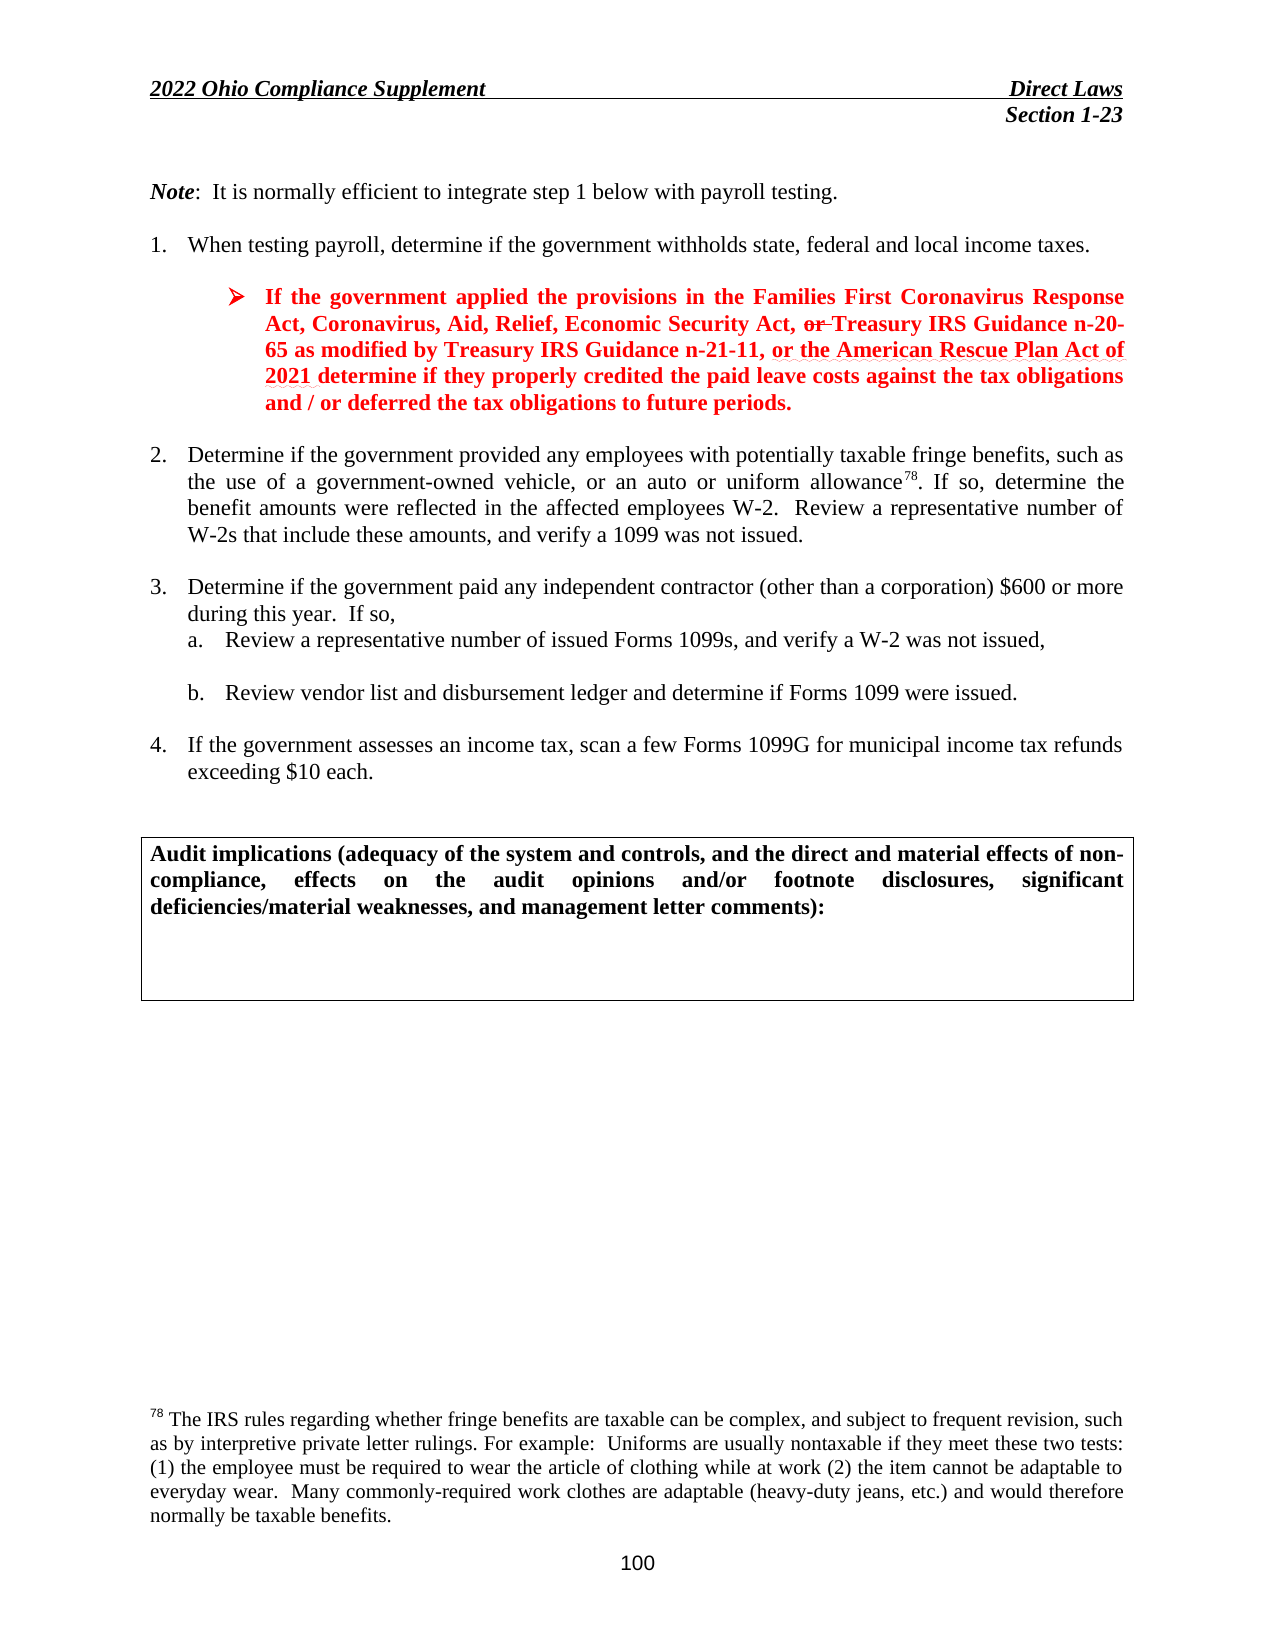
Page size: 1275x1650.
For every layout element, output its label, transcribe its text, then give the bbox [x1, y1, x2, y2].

list Determine if the government paid any independent contractor (other than a corporation) $600 or more during this year. If so, [150, 573, 1125, 626]
list If the government assesses an income tax, scan a few Forms 1099G for municipal income tax refunds exceeding $10 each. [150, 731, 1125, 784]
text Note: It is normally efficient to integrate step 1 below with payroll testing. [150, 178, 1125, 204]
text 2. Determine if the government provided any employees with potentially taxable fringe benefits, such as the use of a government-owned vehicle, or an auto or uniform allowance. If so, determine the benefit amounts were reflected in the affected employees W-2. Review a representative number of W-2s that include these amounts, and verify a 1099 was not issued. [150, 442, 1125, 547]
text Audit implications (adequacy of the system and controls, and the direct and material effects of non-compliance, effects on the audit opinions and/or footnote disclosures, significant deficiencies/material weaknesses, and management letter comments): [142, 838, 1133, 919]
list If the government applied the provisions in the Families First Coronavirus Response Act, Coronavirus, Aid, Relief, Economic Security Act, or Treasury IRS Guidance n-20-65 as modified by Treasury IRS Guidance n-21-11, or the American Rescue Plan Act of 2021 determine if they properly credited the paid leave costs against the tax obligations and / or deferred the tax obligations to future periods. [227, 283, 1125, 415]
text 1. When testing payroll, determine if the government withholds state, federal and local income taxes. [150, 231, 1125, 257]
list Review a representative number of issued Forms 1099s, and verify a W-2 was not issued, [187, 626, 1125, 652]
list Review vendor list and disbursement ledger and determine if Forms 1099 were issued. [187, 679, 1125, 705]
